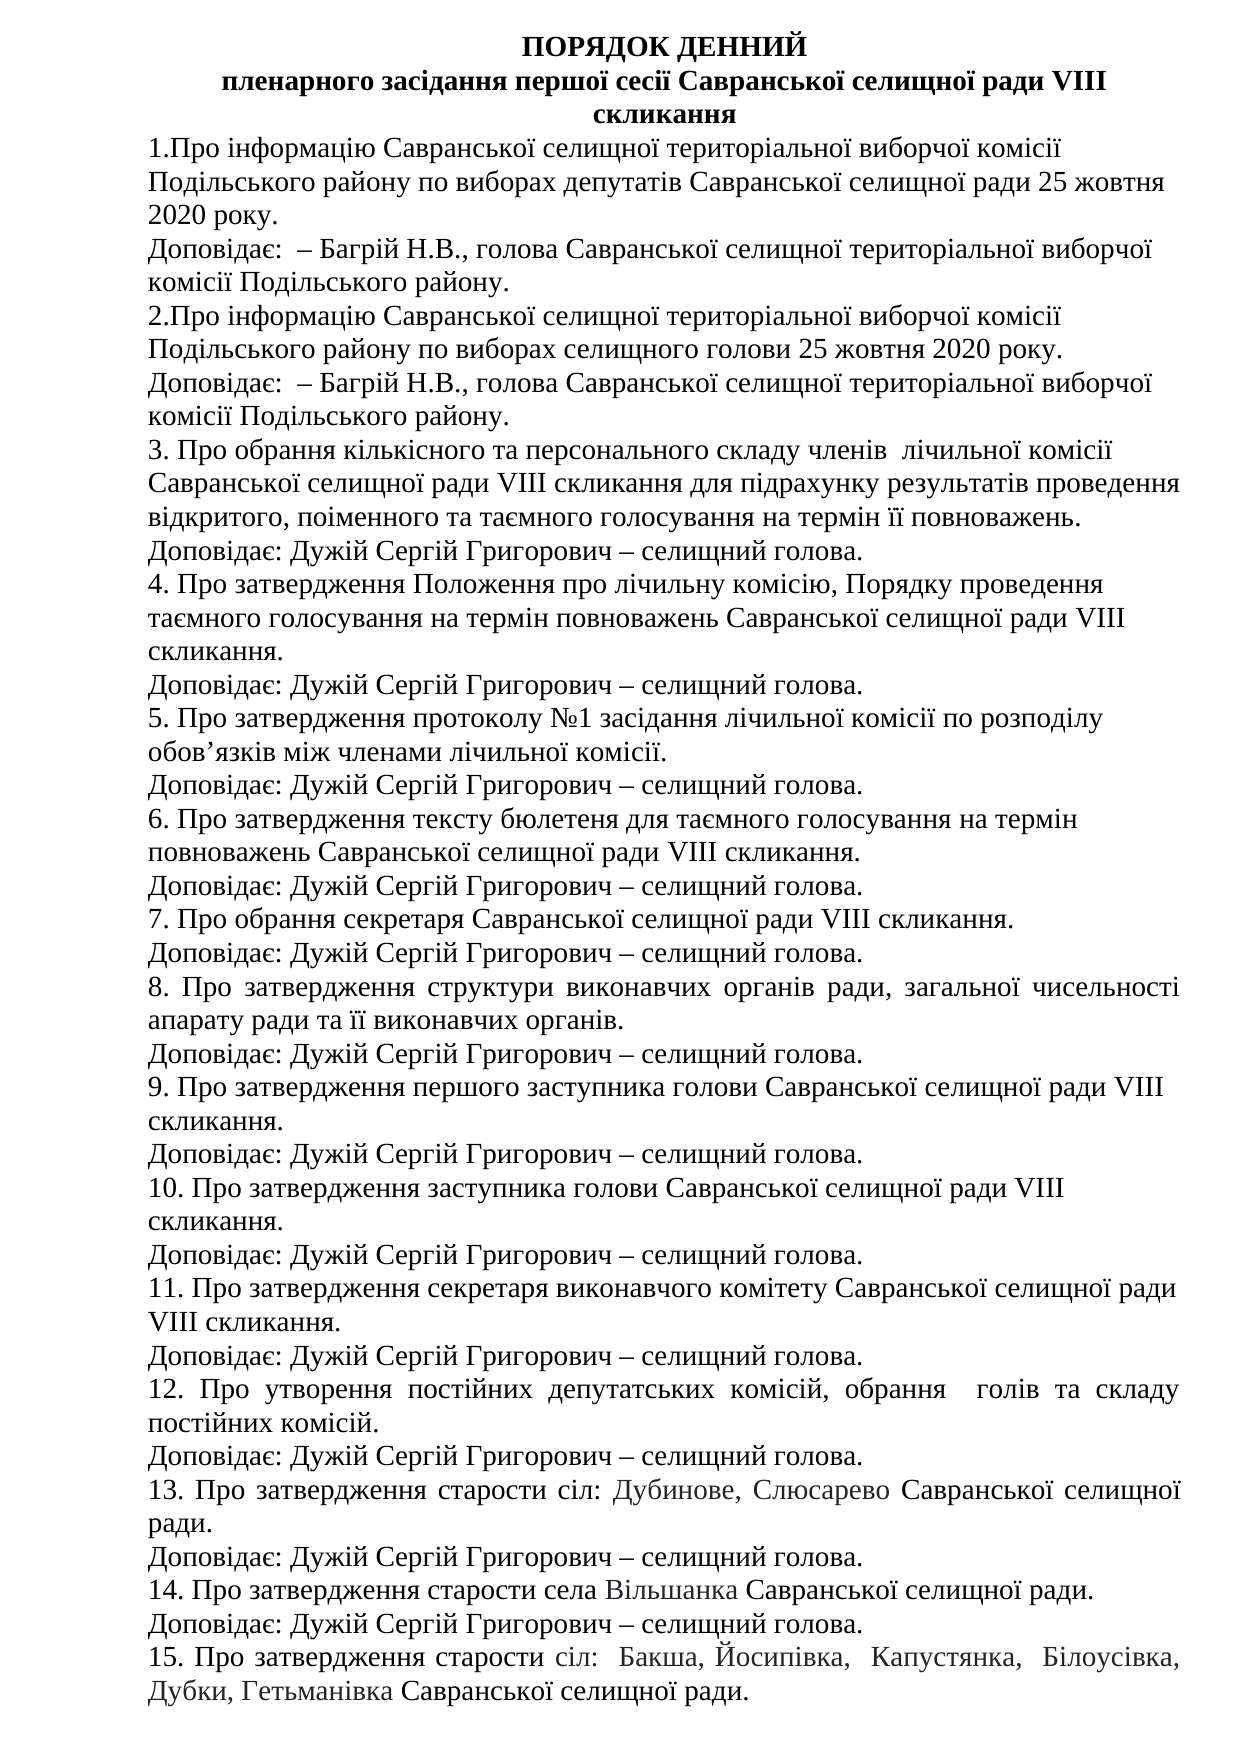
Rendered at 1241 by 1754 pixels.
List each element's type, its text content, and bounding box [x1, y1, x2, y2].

text пленарного засідання першої сесії Савранської селищної ради VІІІ скликання [148, 63, 1181, 130]
text 7. Про обрання секретаря Савранської селищної ради VІІІ скликання. [148, 902, 1181, 935]
text 14. Про затвердження старости села Вільшанка Савранської селищної ради. [148, 1572, 1181, 1606]
text Доповідає: – Багрій Н.В., голова Савранської селищної територіальної виборчої комісії Подільського району. [148, 231, 1181, 298]
text 13. Про затвердження старости сіл: Дубинове, Слюсарево Савранської селищної ради. [148, 1472, 1181, 1539]
text Доповідає: Дужій Сергій Григорович – селищний голова. [148, 935, 1181, 969]
text 4. Про затвердження Положення про лічильну комісію, Порядку проведення таємного голосування на термін повноважень Савранської селищної ради VІІІ скликання. [148, 566, 1181, 667]
title ПОРЯДОК ДЕННИЙ [148, 29, 1181, 63]
text 10. Про затвердження заступника голови Савранської селищної ради VІІІ скликання. [148, 1170, 1181, 1237]
text Доповідає: Дужій Сергій Григорович – селищний голова. [148, 1036, 1181, 1069]
text Доповідає: Дужій Сергій Григорович – селищний голова. [148, 667, 1181, 700]
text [148, 1606, 1181, 1639]
text 6. Про затвердження тексту бюлетеня для таємного голосування на термін повноважень Савранської селищної ради VІІІ скликання. [148, 801, 1181, 868]
text 3. Про обрання кількісного та персонального складу членів лічильної комісії Савранської селищної ради VІІІ скликання для підрахунку результатів проведення відкритого, поіменного та таємного голосування на термін її повноважень. [148, 432, 1181, 533]
text 1.Про інформацію Савранської селищної територіальної виборчої комісії Подільського району по виборах депутатів Савранської селищної ради 25 жовтня 2020 року. [148, 130, 1181, 231]
text Доповідає: Дужій Сергій Григорович – селищний голова. [148, 1237, 1181, 1271]
text 15. Про затвердження старости сіл: Бакша, Йосипівка, Капустянка, Білоусівка, Дубки, Гетьманівка Савранської селищної ради. [148, 1639, 1181, 1707]
text Доповідає: Дужій Сергій Григорович – селищний голова. [148, 1338, 1181, 1371]
text 5. Про затвердження протоколу №1 засідання лічильної комісії по розподілу обов’язків між членами лічильної комісії. [148, 700, 1181, 767]
text 2.Про інформацію Савранської селищної територіальної виборчої комісії Подільського району по виборах селищного голови 25 жовтня 2020 року. [148, 298, 1181, 365]
text 8. Про затвердження структури виконавчих органів ради, загальної чисельності апарату ради та її виконавчих органів. [148, 969, 1181, 1036]
text 11. Про затвердження секретаря виконавчого комітету Савранської селищної ради VІІІ скликання. [148, 1271, 1181, 1338]
text Доповідає: Дужій Сергій Григорович – селищний голова. [148, 1438, 1181, 1472]
text 12. Про утворення постійних депутатських комісій, обрання голів та складу постійних комісій. [148, 1371, 1181, 1438]
text Доповідає: Дужій Сергій Григорович – селищний голова. [148, 533, 1181, 566]
text 9. Про затвердження першого заступника голови Савранської селищної ради VІІІ скликання. [148, 1069, 1181, 1136]
text Доповідає: Дужій Сергій Григорович – селищний голова. [148, 1136, 1181, 1170]
text Доповідає: Дужій Сергій Григорович – селищний голова. [148, 868, 1181, 902]
text Доповідає: Дужій Сергій Григорович – селищний голова. [148, 767, 1181, 801]
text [148, 1539, 1181, 1572]
text Доповідає: – Багрій Н.В., голова Савранської селищної територіальної виборчої комісії Подільського району. [148, 365, 1181, 432]
